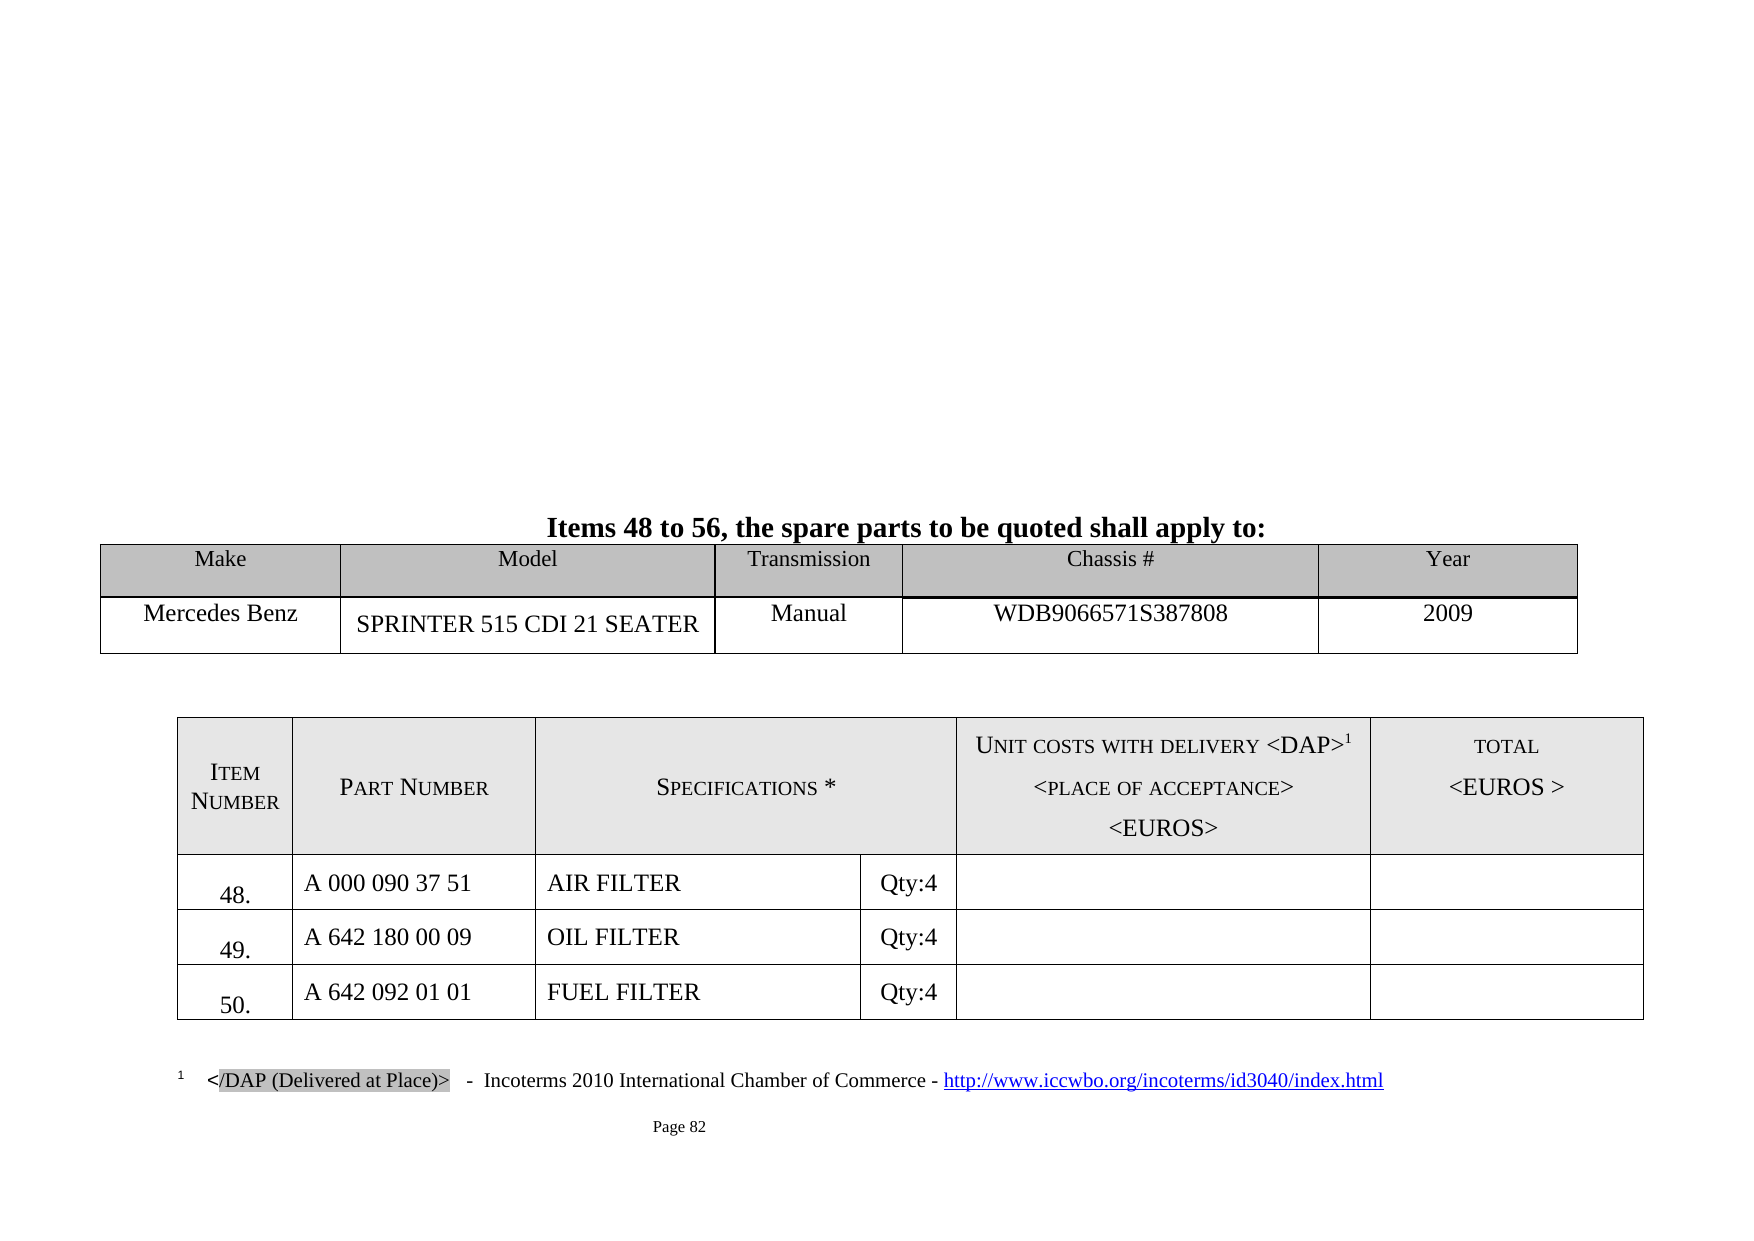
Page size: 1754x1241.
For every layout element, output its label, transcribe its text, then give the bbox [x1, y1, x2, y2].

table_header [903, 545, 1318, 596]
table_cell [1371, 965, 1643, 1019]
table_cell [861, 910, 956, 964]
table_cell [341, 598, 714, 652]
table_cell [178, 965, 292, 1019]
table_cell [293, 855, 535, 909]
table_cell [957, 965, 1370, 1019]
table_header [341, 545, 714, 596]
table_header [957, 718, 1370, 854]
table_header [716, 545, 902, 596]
text Items 48 to 56, the spare parts to be quoted shall apply to: [177, 510, 1636, 544]
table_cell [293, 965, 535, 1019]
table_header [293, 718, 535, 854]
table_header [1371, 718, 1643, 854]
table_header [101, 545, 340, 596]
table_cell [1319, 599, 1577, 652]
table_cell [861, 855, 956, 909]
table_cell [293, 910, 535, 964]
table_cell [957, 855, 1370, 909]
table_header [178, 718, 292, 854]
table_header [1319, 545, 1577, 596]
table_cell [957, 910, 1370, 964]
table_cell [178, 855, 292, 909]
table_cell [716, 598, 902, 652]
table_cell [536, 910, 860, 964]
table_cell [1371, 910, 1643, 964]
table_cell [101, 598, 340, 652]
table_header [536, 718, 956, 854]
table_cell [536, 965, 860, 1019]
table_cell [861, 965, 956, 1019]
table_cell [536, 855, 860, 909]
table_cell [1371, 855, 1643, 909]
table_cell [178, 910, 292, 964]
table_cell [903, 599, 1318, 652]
